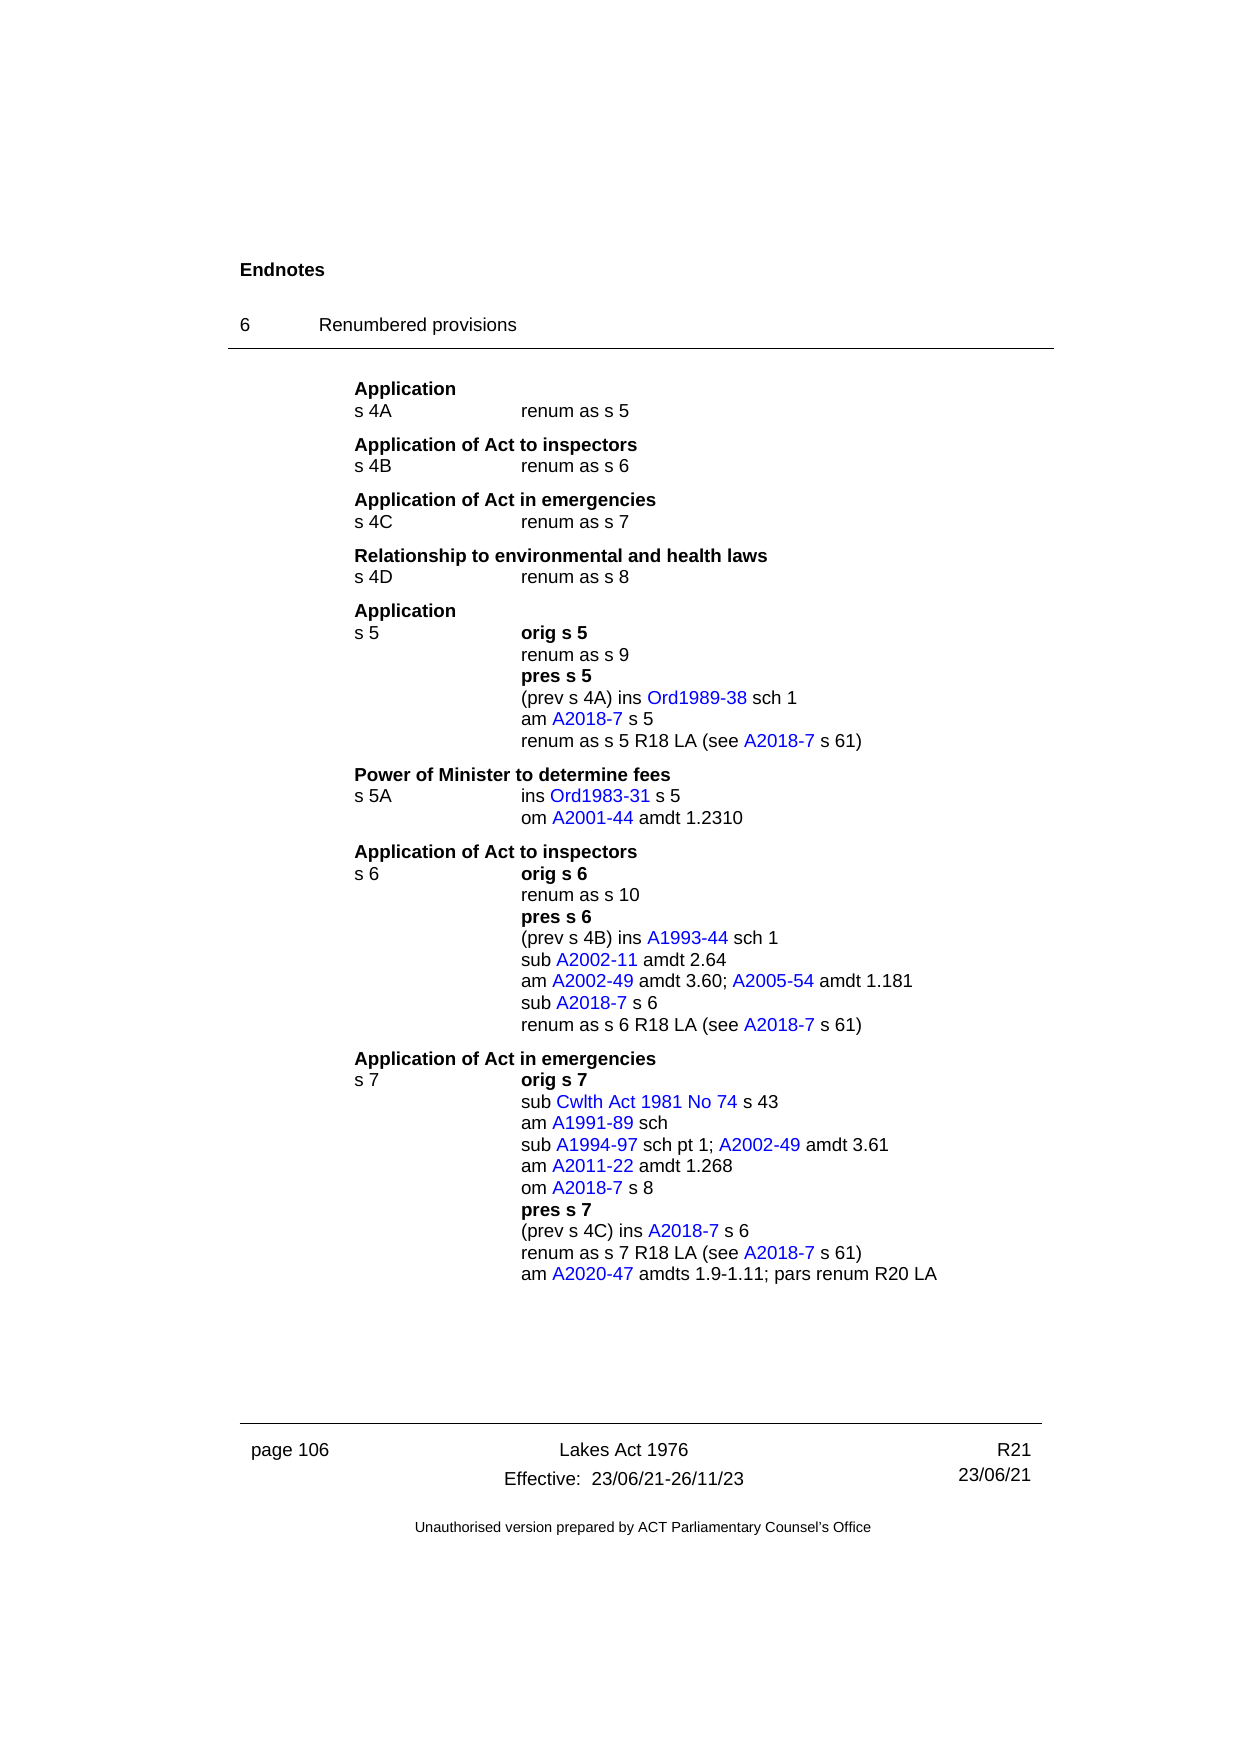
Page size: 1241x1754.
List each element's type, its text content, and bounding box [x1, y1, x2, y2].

text (prev s 4A) ins Ord1989-38 sch 1 [354, 687, 1042, 708]
text (prev s 4C) ins A2018-7 s 6 [354, 1220, 1042, 1242]
text am A2002-49 amdt 3.60; A2005-54 amdt 1.181 [354, 970, 1042, 992]
text s 5 orig s 5 [354, 622, 1042, 643]
text sub A2018-7 s 6 [354, 992, 1042, 1013]
text pres s 6 [354, 906, 1042, 927]
text pres s 5 [354, 665, 1042, 687]
text renum as s 10 [354, 884, 1042, 906]
text Application [354, 600, 1042, 622]
text s 4D renum as s 8 [354, 566, 1042, 588]
text Application of Act to inspectors [354, 433, 1042, 455]
text s 7 orig s 7 [354, 1069, 1042, 1091]
text pres s 7 [354, 1198, 1042, 1220]
text Power of Minister to determine fees [354, 764, 1042, 785]
text Application of Act to inspectors [354, 841, 1042, 862]
text sub Cwlth Act 1981 No 74 s 43 [354, 1091, 1042, 1112]
text s 6 orig s 6 [354, 862, 1042, 884]
text Application [354, 378, 1042, 399]
text sub A2002-11 amdt 2.64 [354, 949, 1042, 970]
text s 4C renum as s 7 [354, 511, 1042, 532]
text renum as s 9 [354, 643, 1042, 665]
text am A2011-22 amdt 1.268 [354, 1155, 1042, 1177]
text sub A1994-97 sch pt 1; A2002-49 amdt 3.61 [354, 1134, 1042, 1155]
text am A1991-89 sch [354, 1112, 1042, 1134]
text om A2018-7 s 8 [354, 1177, 1042, 1198]
text renum as s 7 R18 LA (see A2018-7 s 61) [354, 1242, 1042, 1263]
text am A2018-7 s 5 [354, 708, 1042, 730]
text renum as s 6 R18 LA (see A2018-7 s 61) [354, 1013, 1042, 1035]
text Application of Act in emergencies [354, 489, 1042, 511]
text renum as s 5 R18 LA (see A2018-7 s 61) [354, 730, 1042, 751]
text s 4B renum as s 6 [354, 455, 1042, 477]
text s 5A ins Ord1983-31 s 5 [354, 785, 1042, 807]
text Relationship to environmental and health laws [354, 545, 1042, 566]
text s 4A renum as s 5 [354, 399, 1042, 421]
text om A2001-44 amdt 1.2310 [354, 807, 1042, 828]
text am A2020-47 amdts 1.9-1.11; pars renum R20 LA [354, 1263, 1042, 1285]
text (prev s 4B) ins A1993-44 sch 1 [354, 927, 1042, 949]
text Application of Act in emergencies [354, 1047, 1042, 1069]
